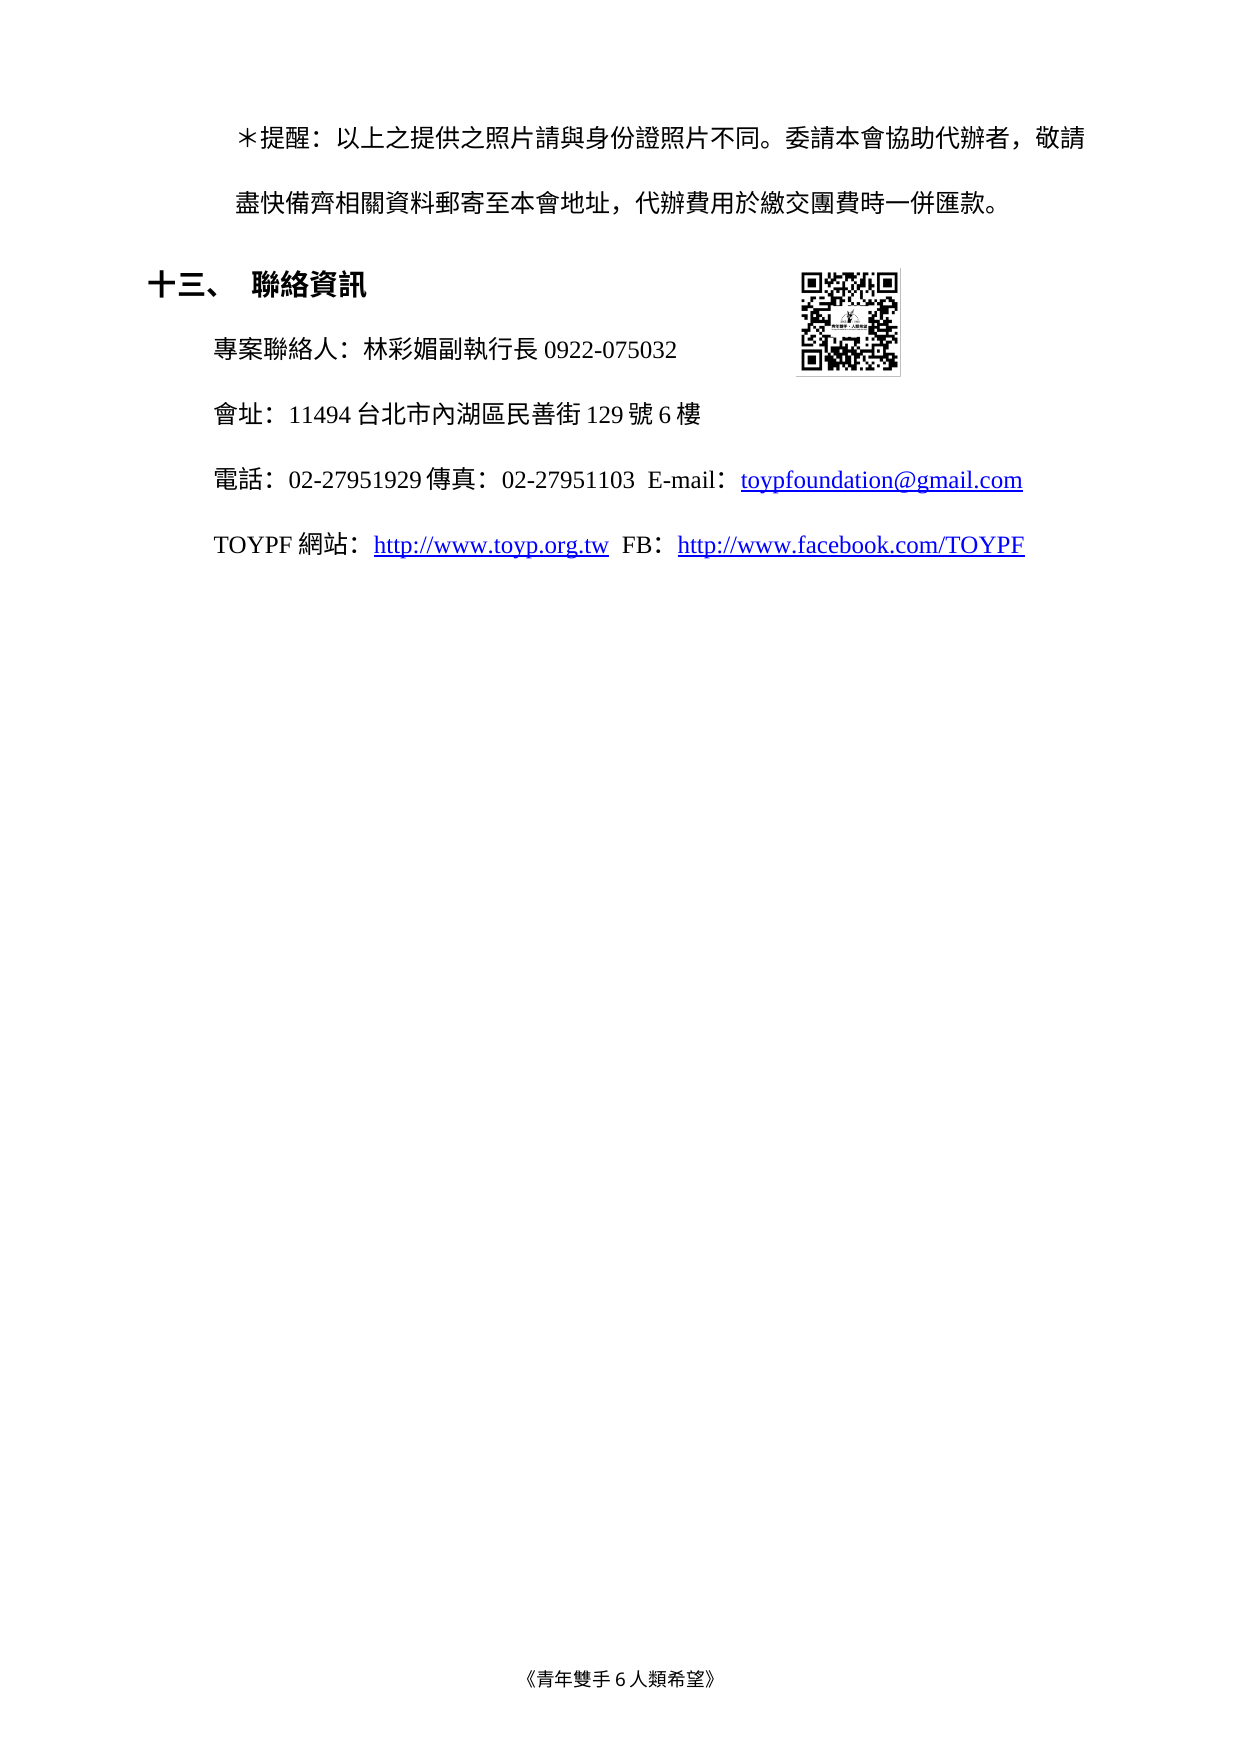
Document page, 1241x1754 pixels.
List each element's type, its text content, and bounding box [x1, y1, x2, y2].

text TOYPF 網站：http://www.toyp.org.tw FB：http://www.facebook.com/TOYPF [213, 510, 1093, 575]
text 會址：11494台北市內湖區民善街129號6樓 [213, 380, 1093, 445]
text 專案聯絡人：林彩媚副執行長 0922-075032 [213, 315, 1093, 380]
list 聯絡資訊 [148, 250, 1093, 315]
text ＊提醒：以上之提供之照片請與身份證照片不同。委請本會協助代辦者，敬請盡快備齊相關資料郵寄至本會地址，代辦費用於繳交團費時一併匯款。 [235, 104, 1093, 234]
text 電話：02-27951929傳真：02-27951103 E-mail：toypfoundation@gmail.com [213, 445, 1093, 510]
